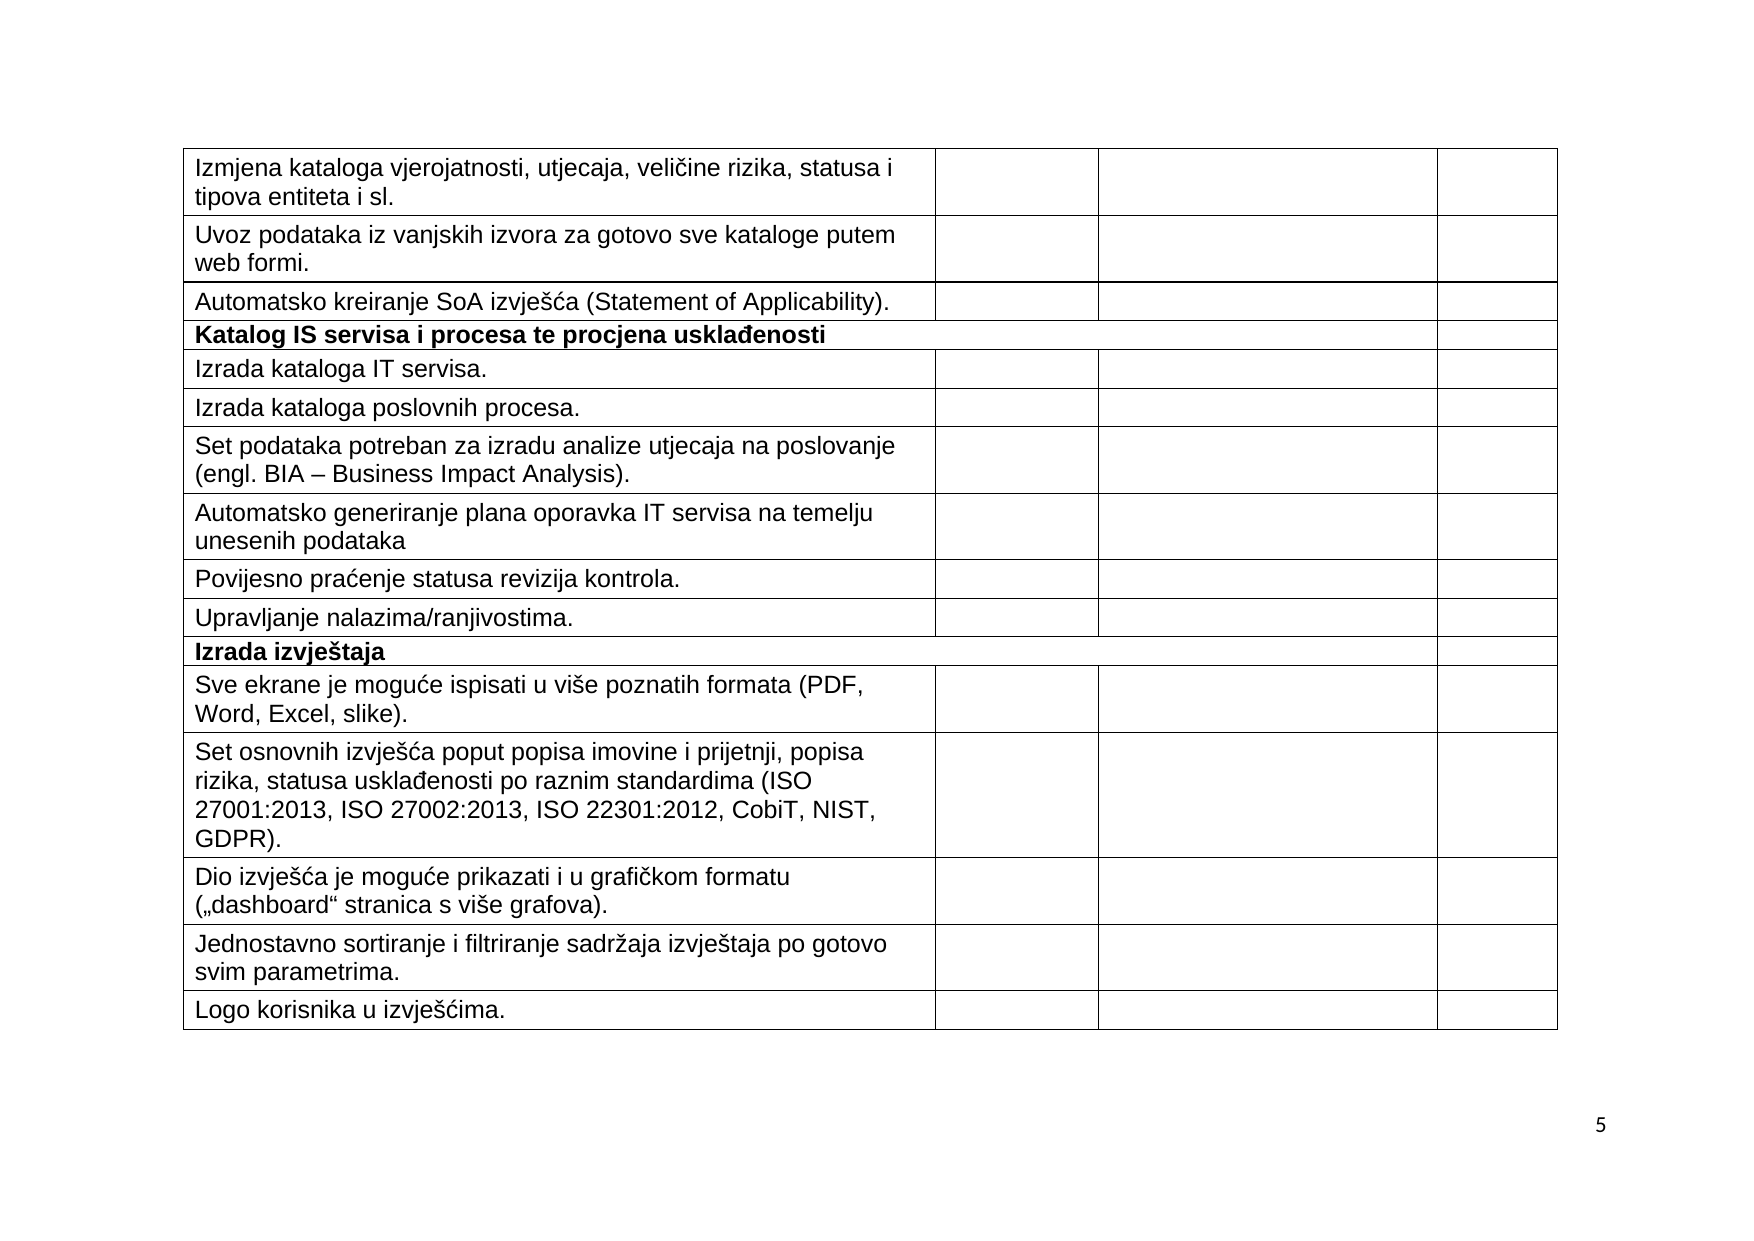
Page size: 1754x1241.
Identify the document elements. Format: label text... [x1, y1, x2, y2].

table_cell Upravljanje nalazima/ranjivostima. [184, 599, 935, 636]
table_cell [936, 149, 1098, 214]
table_cell [1099, 991, 1437, 1028]
table_cell [936, 494, 1098, 559]
table_cell [1438, 389, 1557, 426]
table_cell [1099, 389, 1437, 426]
table_cell Automatsko generiranje plana oporavka IT servisa na temelju unesenih podataka [184, 494, 935, 559]
table_cell [1099, 494, 1437, 559]
table_cell [1438, 321, 1557, 349]
table_cell [936, 733, 1098, 857]
table_cell Automatsko kreiranje SoA izvješća (Statement of Applicability). [184, 283, 935, 319]
table_cell Uvoz podataka iz vanjskih izvora za gotovo sve kataloge putem web formi. [184, 216, 935, 281]
table_cell [1438, 733, 1557, 857]
table_cell [1099, 149, 1437, 214]
table_cell [1099, 733, 1437, 857]
table_cell [936, 858, 1098, 923]
table_cell Jednostavno sortiranje i filtriranje sadržaja izvještaja po gotovo svim parametrima. [184, 925, 935, 990]
table_cell [1099, 925, 1437, 990]
table_cell [936, 283, 1098, 319]
table_cell [936, 350, 1098, 387]
table_cell [1099, 666, 1437, 732]
table_cell [936, 427, 1098, 492]
table_cell [1099, 350, 1437, 387]
table_cell Sve ekrane je moguće ispisati u više poznatih formata (PDF, Word, Excel, slike). [184, 666, 935, 732]
table_cell [1099, 427, 1437, 492]
table_cell [1438, 283, 1557, 319]
table_cell [1438, 350, 1557, 387]
table_cell [1099, 560, 1437, 597]
table_cell [936, 991, 1098, 1028]
table_cell [1438, 599, 1557, 636]
table_cell Set podataka potreban za izradu analize utjecaja na poslovanje (engl. BIA – Business Impact Analysis). [184, 427, 935, 492]
table_cell [1438, 637, 1557, 665]
table_cell Set osnovnih izvješća poput popisa imovine i prijetnji, popisa rizika, statusa usklađenosti po raznim standardima (ISO 27001:2013, ISO 27002:2013, ISO 22301:2012, CobiT, NIST, GDPR). [184, 733, 935, 857]
table_cell [1438, 216, 1557, 281]
table_cell [936, 925, 1098, 990]
table_cell [1438, 560, 1557, 597]
table_cell Dio izvješća je moguće prikazati i u grafičkom formatu („dashboard“ stranica s više grafova). [184, 858, 935, 923]
table_cell Izrada kataloga IT servisa. [184, 350, 935, 387]
table_cell [1438, 666, 1557, 732]
table_cell [1438, 991, 1557, 1028]
table_cell [1438, 494, 1557, 559]
table_cell Povijesno praćenje statusa revizija kontrola. [184, 560, 935, 597]
table_cell [936, 666, 1098, 732]
table_cell [1099, 283, 1437, 319]
table_cell [936, 216, 1098, 281]
table_cell [1438, 925, 1557, 990]
table_cell [1099, 858, 1437, 923]
table_cell Izrada kataloga poslovnih procesa. [184, 389, 935, 426]
table_cell Logo korisnika u izvješćima. [184, 991, 935, 1028]
table_cell [1438, 149, 1557, 214]
table_cell Katalog IS servisa i procesa te procjena usklađenosti [184, 321, 1437, 349]
table_cell [1099, 216, 1437, 281]
table_cell [936, 599, 1098, 636]
table_cell Izrada izvještaja [184, 637, 1437, 665]
table_cell [936, 389, 1098, 426]
table_cell Izmjena kataloga vjerojatnosti, utjecaja, veličine rizika, statusa i tipova entiteta i sl. [184, 149, 935, 214]
table_cell [1438, 858, 1557, 923]
table_cell [936, 560, 1098, 597]
table_cell [1099, 599, 1437, 636]
table_cell [1438, 427, 1557, 492]
